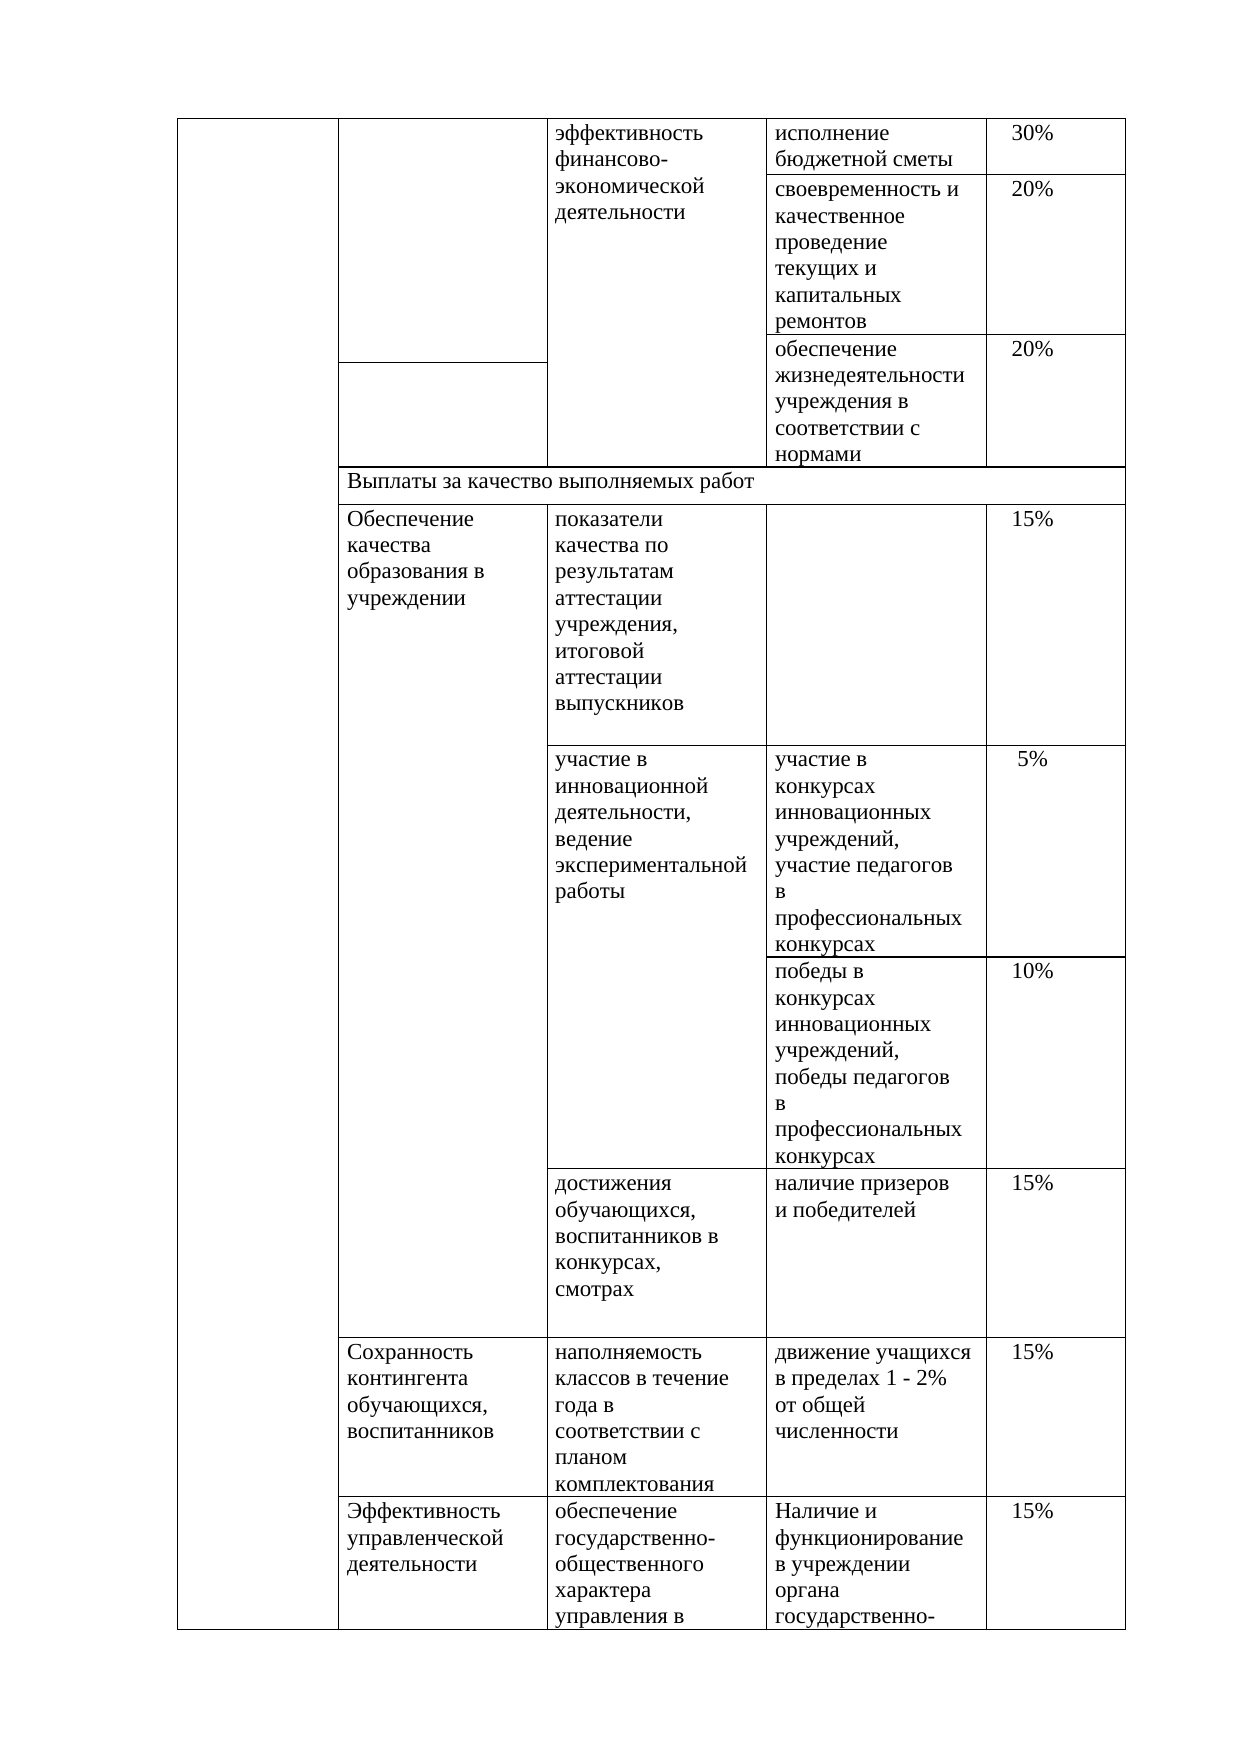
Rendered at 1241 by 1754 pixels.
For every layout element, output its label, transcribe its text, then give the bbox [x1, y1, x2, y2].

table_cell 20% [987, 335, 1125, 466]
table_cell Сохранность контингента обучающихся, воспитанников [339, 1338, 547, 1496]
table_cell наличие призеров и победителей [767, 1169, 986, 1337]
table_cell 15% [987, 1169, 1125, 1337]
table_cell обеспечение жизнедеятельности учреждения в соответствии с нормами [767, 335, 986, 466]
table_cell исполнение бюджетной сметы [767, 119, 986, 174]
table_cell своевременность и качественное проведение текущих и капитальных ремонтов [767, 175, 986, 333]
table_cell 15% [987, 505, 1125, 744]
table_cell эффективность финансово- экономической деятельности [548, 119, 766, 466]
table_cell движение учащихся в пределах 1 - 2% от общей численности [767, 1338, 986, 1496]
table_cell 15% [987, 1338, 1125, 1496]
table_cell наполняемость классов в течение года в соответствии с планом комплектования [548, 1338, 766, 1496]
table_cell Обеспечение качества образования в учреждении [339, 505, 547, 1337]
table_cell участие в инновационной деятельности, ведение экспериментальной работы [548, 746, 766, 1168]
table_cell 20% [987, 175, 1125, 333]
table_cell 5% [987, 746, 1125, 956]
table_cell Выплаты за качество выполняемых работ [339, 468, 1125, 504]
table_cell победы в конкурсах инновационных учреждений, победы педагогов в профессиональных конкурсах [767, 958, 986, 1168]
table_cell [548, 1497, 766, 1629]
table_cell достижения обучающихся, воспитанников в конкурсах, смотрах [548, 1169, 766, 1337]
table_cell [767, 1497, 986, 1629]
table_cell 10% [987, 958, 1125, 1168]
table_cell 15% [987, 1497, 1125, 1629]
table_cell [339, 363, 547, 466]
table_cell показатели качества по результатам аттестации учреждения, итоговой аттестации выпускников [548, 505, 766, 744]
table_cell участие в конкурсах инновационных учреждений, участие педагогов в профессиональных конкурсах [767, 746, 986, 956]
table_cell 30% [987, 119, 1125, 174]
table_cell [767, 505, 986, 744]
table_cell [339, 1497, 547, 1629]
